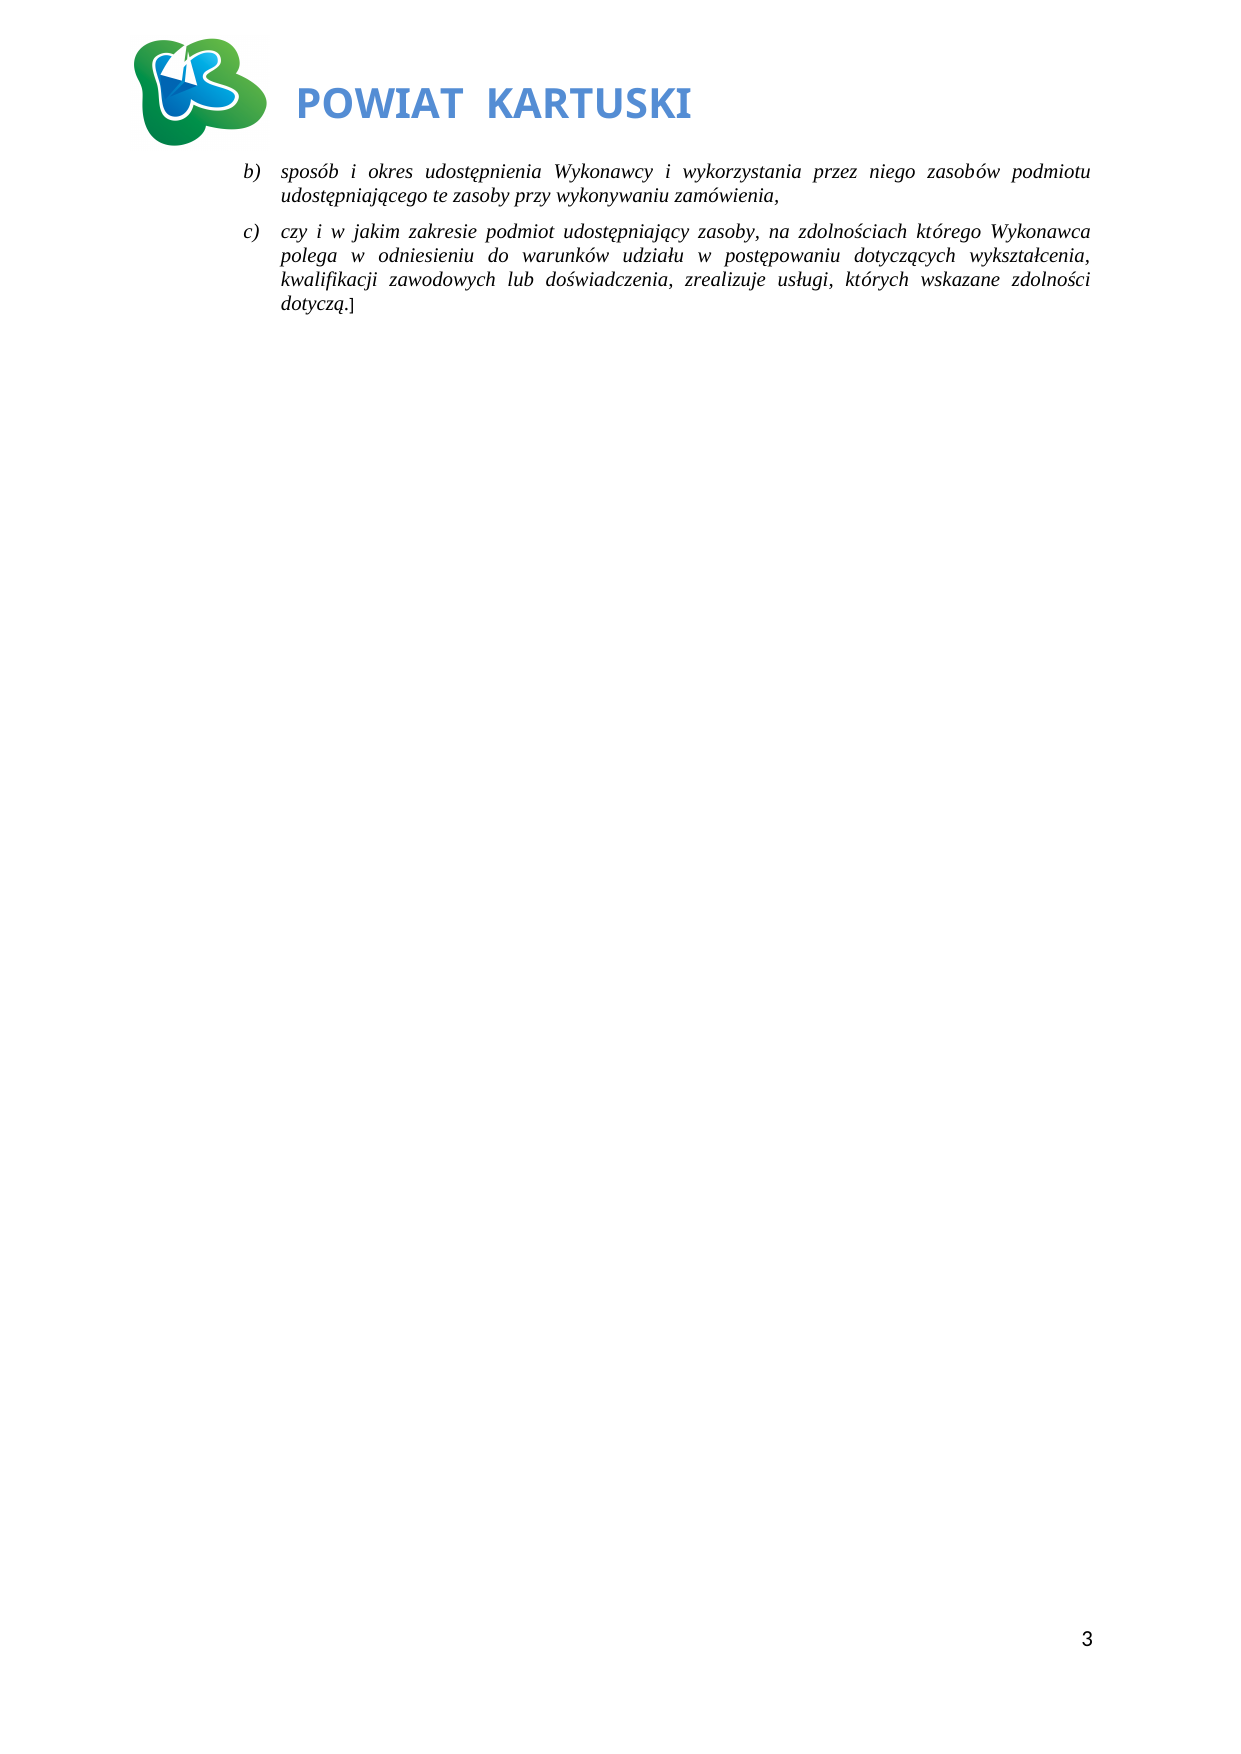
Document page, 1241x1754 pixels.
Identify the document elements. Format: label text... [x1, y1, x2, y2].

list czy i w jakim zakresie podmiot udostępniający zasoby, na zdolnościach którego Wykonawca polega w odniesieniu do warunków udziału w postępowaniu dotyczących wykształcenia, kwalifikacji zawodowych lub doświadczenia, zrealizuje usługi, których wskazane zdolności dotyczą.] [243, 219, 1093, 315]
list sposób i okres udostępnienia Wykonawcy i wykorzystania przez niego zasobów podmiotu udostępniającego te zasoby przy wykonywaniu zamówienia, [243, 158, 1093, 207]
picture [130, 35, 270, 151]
